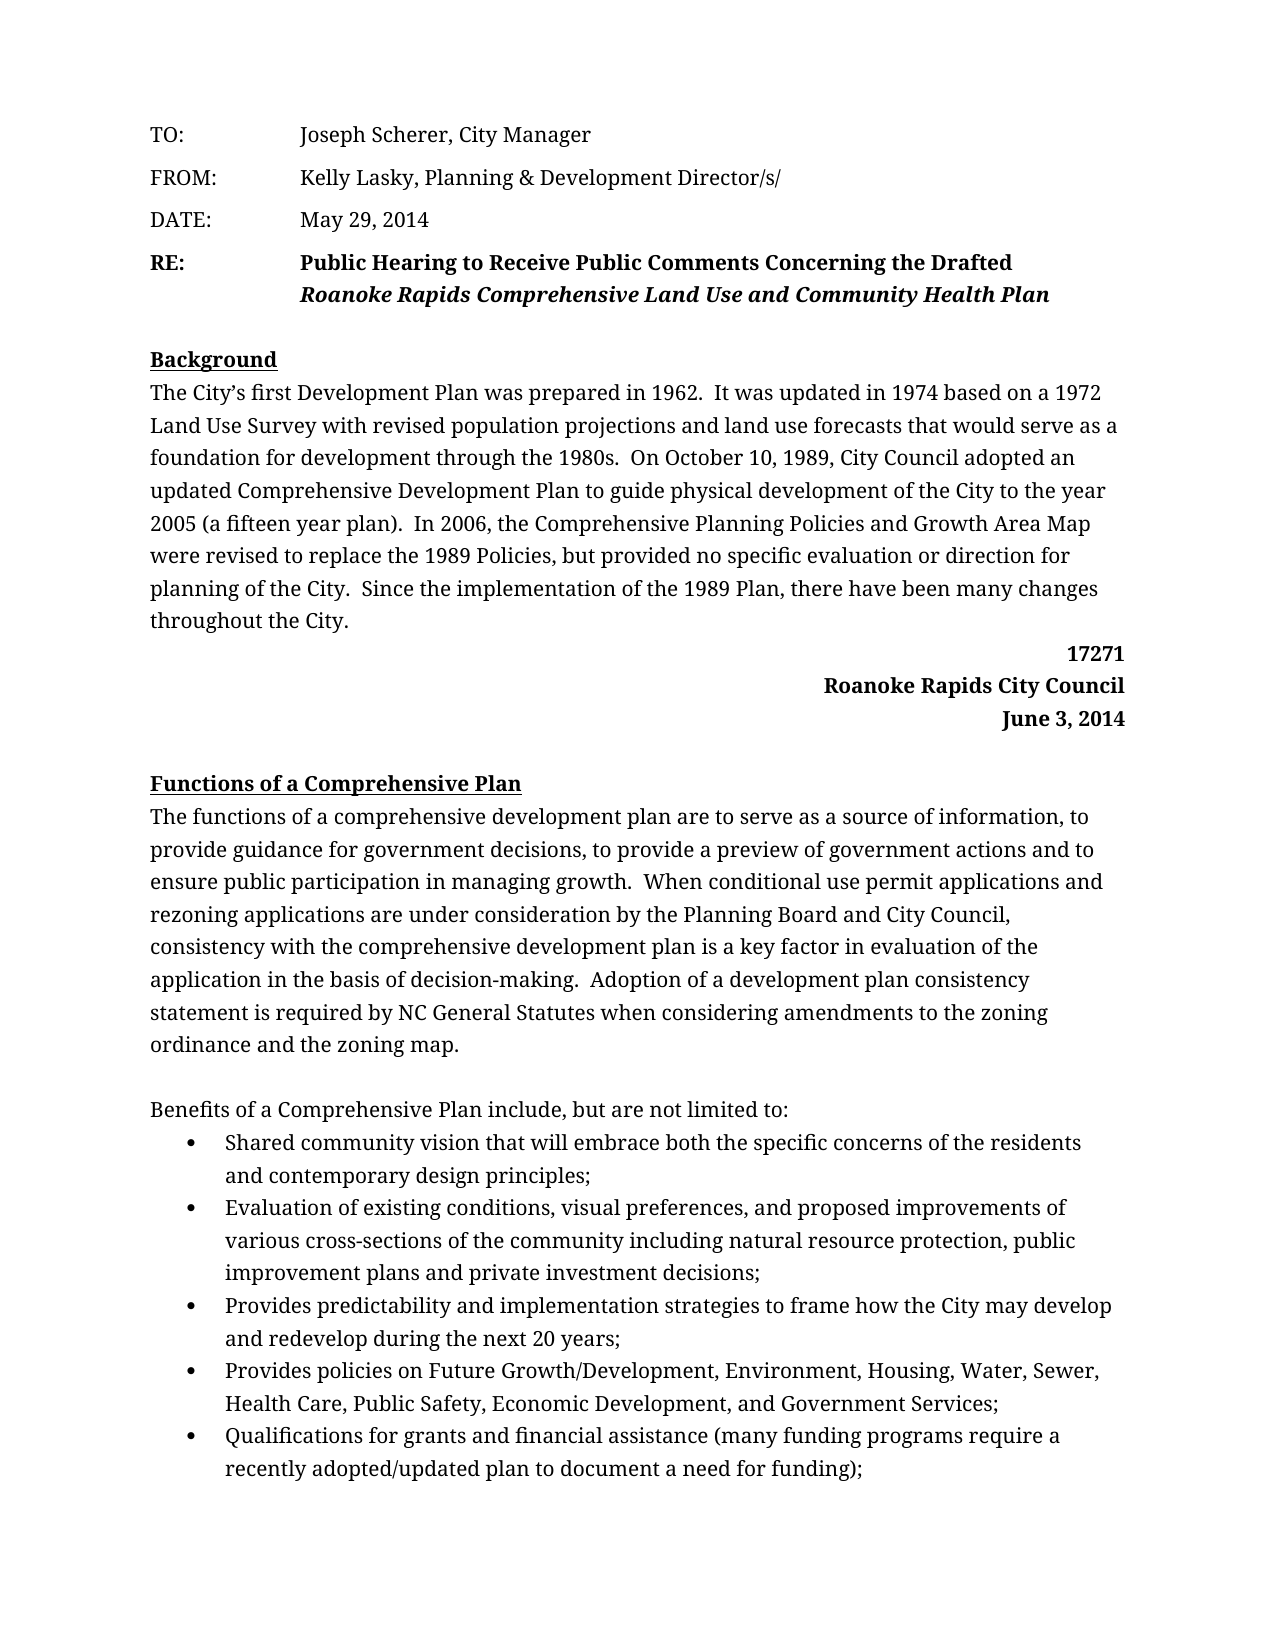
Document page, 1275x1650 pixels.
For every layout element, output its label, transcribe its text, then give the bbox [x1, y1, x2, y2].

list Provides predictability and implementation strategies to frame how the City may develop and redevelop during the next 20 years; [187, 1291, 1125, 1352]
list Qualifications for grants and financial assistance (many funding programs require a recently adopted/updated plan to document a need for funding); [187, 1422, 1125, 1483]
text Background [150, 346, 1125, 374]
list Evaluation of existing conditions, visual preferences, and proposed improvements of various cross-sections of the community including natural resource protection, public improvement plans and private investment decisions; [187, 1193, 1125, 1287]
text June 3, 2014 [150, 704, 1125, 733]
text TO: Joseph Scherer, City Manager [150, 120, 1125, 148]
list Shared community vision that will embrace both the specific concerns of the residents and contemporary design principles; [187, 1128, 1125, 1189]
text Benefits of a Comprehensive Plan include, but are not limited to: [150, 1096, 1125, 1124]
text 17271 [150, 639, 1125, 667]
text The City’s first Development Plan was prepared in 1962. It was updated in 1974 based on a 1972 Land Use Survey with revised population projections and land use forecasts that would serve as a foundation for development through the 1980s. On October 10, 1989, City Council adopted an updated Comprehensive Development Plan to guide physical development of the City to the year 2005 (a fifteen year plan). In 2006, the Comprehensive Planning Policies and Growth Area Map were revised to replace the 1989 Policies, but provided no specific evaluation or direction for planning of the City. Since the implementation of the 1989 Plan, there have been many changes throughout the City. [150, 378, 1125, 635]
text Functions of a Comprehensive Plan [150, 769, 1125, 798]
list Provides policies on Future Growth/Development, Environment, Housing, Water, Sewer, Health Care, Public Safety, Economic Development, and Government Services; [187, 1356, 1125, 1417]
text DATE: May 29, 2014 [150, 205, 1125, 234]
text RE: Public Hearing to Receive Public Comments Concerning the Drafted [150, 248, 1125, 276]
text FROM: Kelly Lasky, Planning & Development Director/s/ [150, 163, 1125, 191]
text Roanoke Rapids City Council [150, 672, 1125, 700]
text Roanoke Rapids Comprehensive Land Use and Community Health Plan [150, 280, 1125, 309]
text The functions of a comprehensive development plan are to serve as a source of information, to provide guidance for government decisions, to provide a preview of government actions and to ensure public participation in managing growth. When conditional use permit applications and rezoning applications are under consideration by the Planning Board and City Council, consistency with the comprehensive development plan is a key factor in evaluation of the application in the basis of decision-making. Adoption of a development plan consistency statement is required by NC General Statutes when considering amendments to the zoning ordinance and the zoning map. [150, 802, 1125, 1059]
